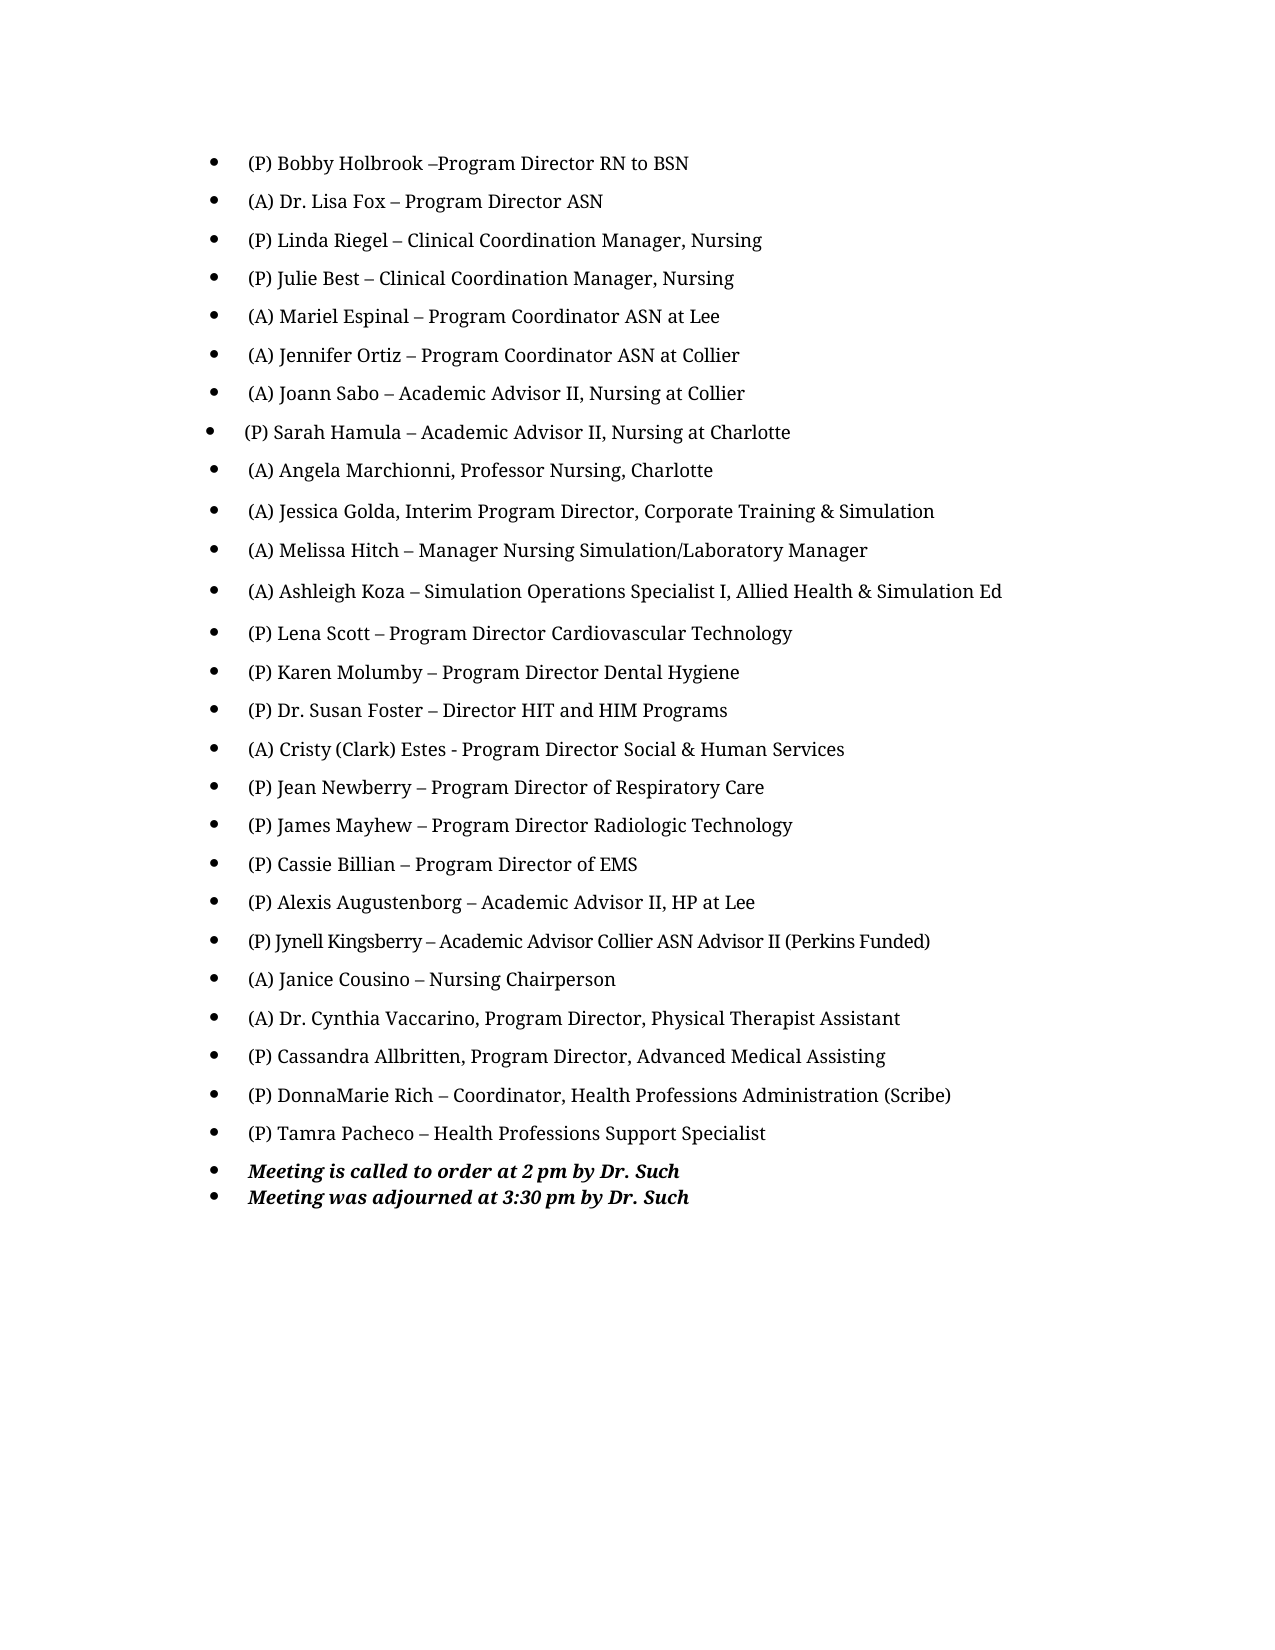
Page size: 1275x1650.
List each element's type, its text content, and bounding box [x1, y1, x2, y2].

list (A) Melissa Hitch – Manager Nursing Simulation/Laboratory Manager [210, 537, 1125, 563]
list (P) Jean Newberry – Program Director of Respiratory Care [210, 774, 1125, 800]
list (A) Joann Sabo – Academic Advisor II, Nursing at Collier [210, 381, 1125, 406]
list (P) Cassie Billian – Program Director of EMS [210, 851, 1125, 877]
list (P) Karen Molumby – Program Director Dental Hygiene [210, 659, 1125, 684]
list (P) Jynell Kingsberry – Academic Advisor Collier ASN Advisor II (Perkins Funded) [210, 928, 1125, 954]
list (A) Ashleigh Koza – Simulation Operations Specialist I, Allied Health & Simulation Ed [210, 576, 1125, 604]
list (A) Mariel Espinal – Program Coordinator ASN at Lee [210, 304, 1125, 329]
list (A) Janice Cousino – Nursing Chairperson [210, 967, 1125, 992]
list (A) Dr. Lisa Fox – Program Director ASN [210, 188, 1125, 214]
list (P) Bobby Holbrook –Program Director RN to BSN [210, 150, 1125, 176]
list (P) Sarah Hamula – Academic Advisor II, Nursing at Charlotte [206, 419, 1125, 444]
list (A) Cristy (Clark) Estes - Program Director Social & Human Services [210, 736, 1125, 761]
list (P) Julie Best – Clinical Coordination Manager, Nursing [210, 265, 1125, 291]
list (P) Dr. Susan Foster – Director HIT and HIM Programs [210, 697, 1125, 723]
list (A) Jessica Golda, Interim Program Director, Corporate Training & Simulation [210, 496, 1125, 524]
list (A) Angela Marchionni, Professor Nursing, Charlotte [210, 457, 1125, 483]
list (A) Jennifer Ortiz – Program Coordinator ASN at Collier [210, 342, 1125, 368]
list (P) DonnaMarie Rich – Coordinator, Health Professions Administration (Scribe) [210, 1082, 1125, 1107]
list (A) Dr. Cynthia Vaccarino, Program Director, Physical Therapist Assistant [210, 1005, 1125, 1031]
list (P) Alexis Augustenborg – Academic Advisor II, HP at Lee [210, 890, 1125, 915]
list (P) Tamra Pacheco – Health Professions Support Specialist [210, 1120, 1125, 1146]
list Meeting was adjourned at 3:30 pm by Dr. Such [210, 1184, 1125, 1210]
list (P) James Mayhew – Program Director Radiologic Technology [210, 813, 1125, 838]
list Meeting is called to order at 2 pm by Dr. Such [210, 1159, 1125, 1184]
list (P) Linda Riegel – Clinical Coordination Manager, Nursing [210, 227, 1125, 252]
list (P) Cassandra Allbritten, Program Director, Advanced Medical Assisting [210, 1043, 1125, 1069]
list (P) Lena Scott – Program Director Cardiovascular Technology [210, 617, 1125, 646]
